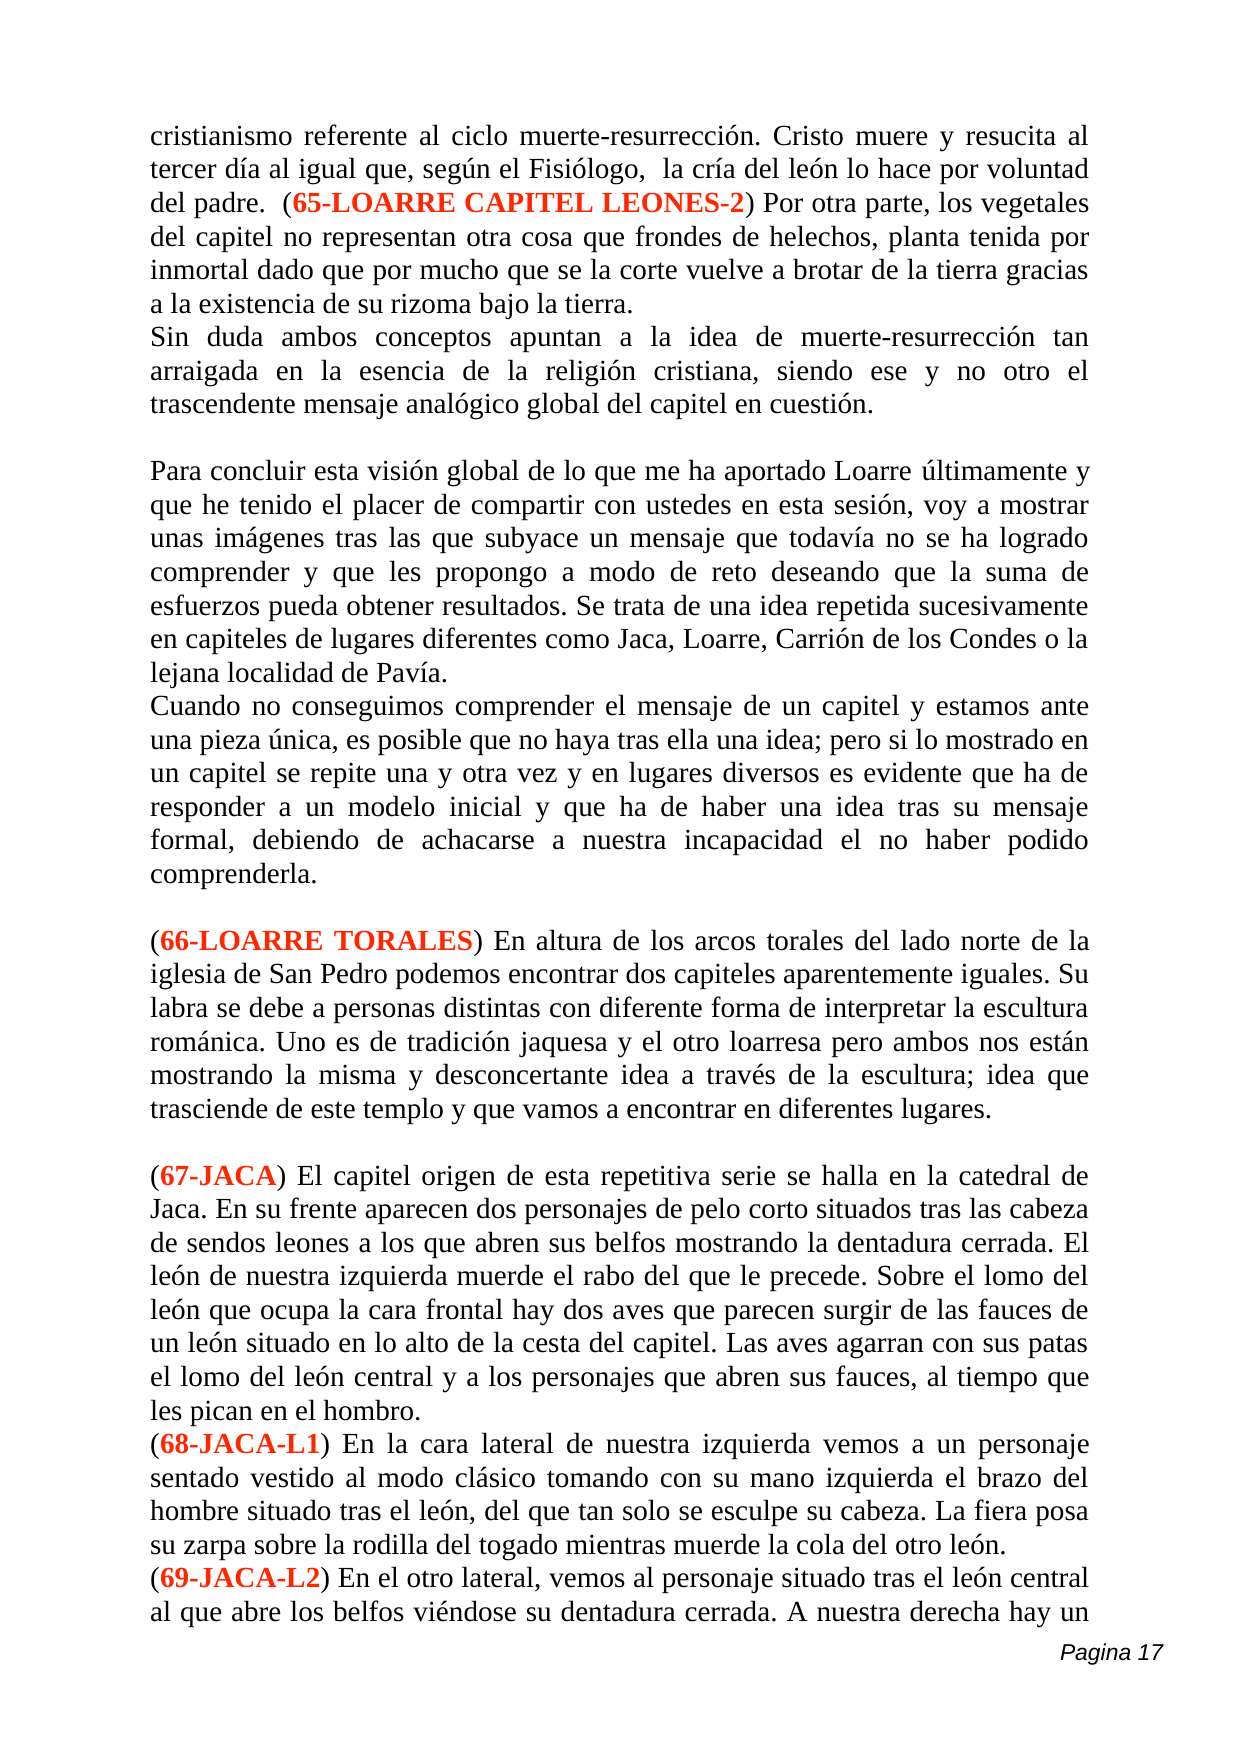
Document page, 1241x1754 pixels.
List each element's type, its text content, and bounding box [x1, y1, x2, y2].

text (66-LOARRE TORALES) En altura de los arcos torales del lado norte de la iglesia de San Pedro podemos encontrar dos capiteles aparentemente iguales. Su labra se debe a personas distintas con diferente forma de interpretar la escultura románica. Uno es de tradición jaquesa y el otro loarresa pero ambos nos están mostrando la misma y desconcertante idea a través de la escultura; idea que trasciende de este templo y que vamos a encontrar en diferentes lugares. [150, 923, 1090, 1124]
text (68-JACA-L1) En la cara lateral de nuestra izquierda vemos a un personaje sentado vestido al modo clásico tomando con su mano izquierda el brazo del hombre situado tras el león, del que tan solo se esculpe su cabeza. La fiera posa su zarpa sobre la rodilla del togado mientras muerde la cola del otro león. [150, 1426, 1090, 1560]
text Para concluir esta visión global de lo que me ha aportado Loarre últimamente y que he tenido el placer de compartir con ustedes en esta sesión, voy a mostrar unas imágenes tras las que subyace un mensaje que todavía no se ha logrado comprender y que les propongo a modo de reto deseando que la suma de esfuerzos pueda obtener resultados. Se trata de una idea repetida sucesivamente en capiteles de lugares diferentes como Jaca, Loarre, Carrión de los Condes o la lejana localidad de Pavía. [150, 453, 1090, 688]
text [150, 1560, 1090, 1627]
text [150, 118, 1090, 319]
text (67-JACA) El capitel origen de esta repetitiva serie se halla en la catedral de Jaca. En su frente aparecen dos personajes de pelo corto situados tras las cabeza de sendos leones a los que abren sus belfos mostrando la dentadura cerrada. El león de nuestra izquierda muerde el rabo del que le precede. Sobre el lomo del león que ocupa la cara frontal hay dos aves que parecen surgir de las fauces de un león situado en lo alto de la cesta del capitel. Las aves agarran con sus patas el lomo del león central y a los personajes que abren sus fauces, al tiempo que les pican en el hombro. [150, 1158, 1090, 1426]
text Sin duda ambos conceptos apuntan a la idea de muerte-resurrección tan arraigada en la esencia de la religión cristiana, siendo ese y no otro el trascendente mensaje analógico global del capitel en cuestión. [150, 319, 1090, 420]
text Cuando no conseguimos comprender el mensaje de un capitel y estamos ante una pieza única, es posible que no haya tras ella una idea; pero si lo mostrado en un capitel se repite una y otra vez y en lugares diversos es evidente que ha de responder a un modelo inicial y que ha de haber una idea tras su mensaje formal, debiendo de achacarse a nuestra incapacidad el no haber podido comprenderla. [150, 688, 1090, 889]
